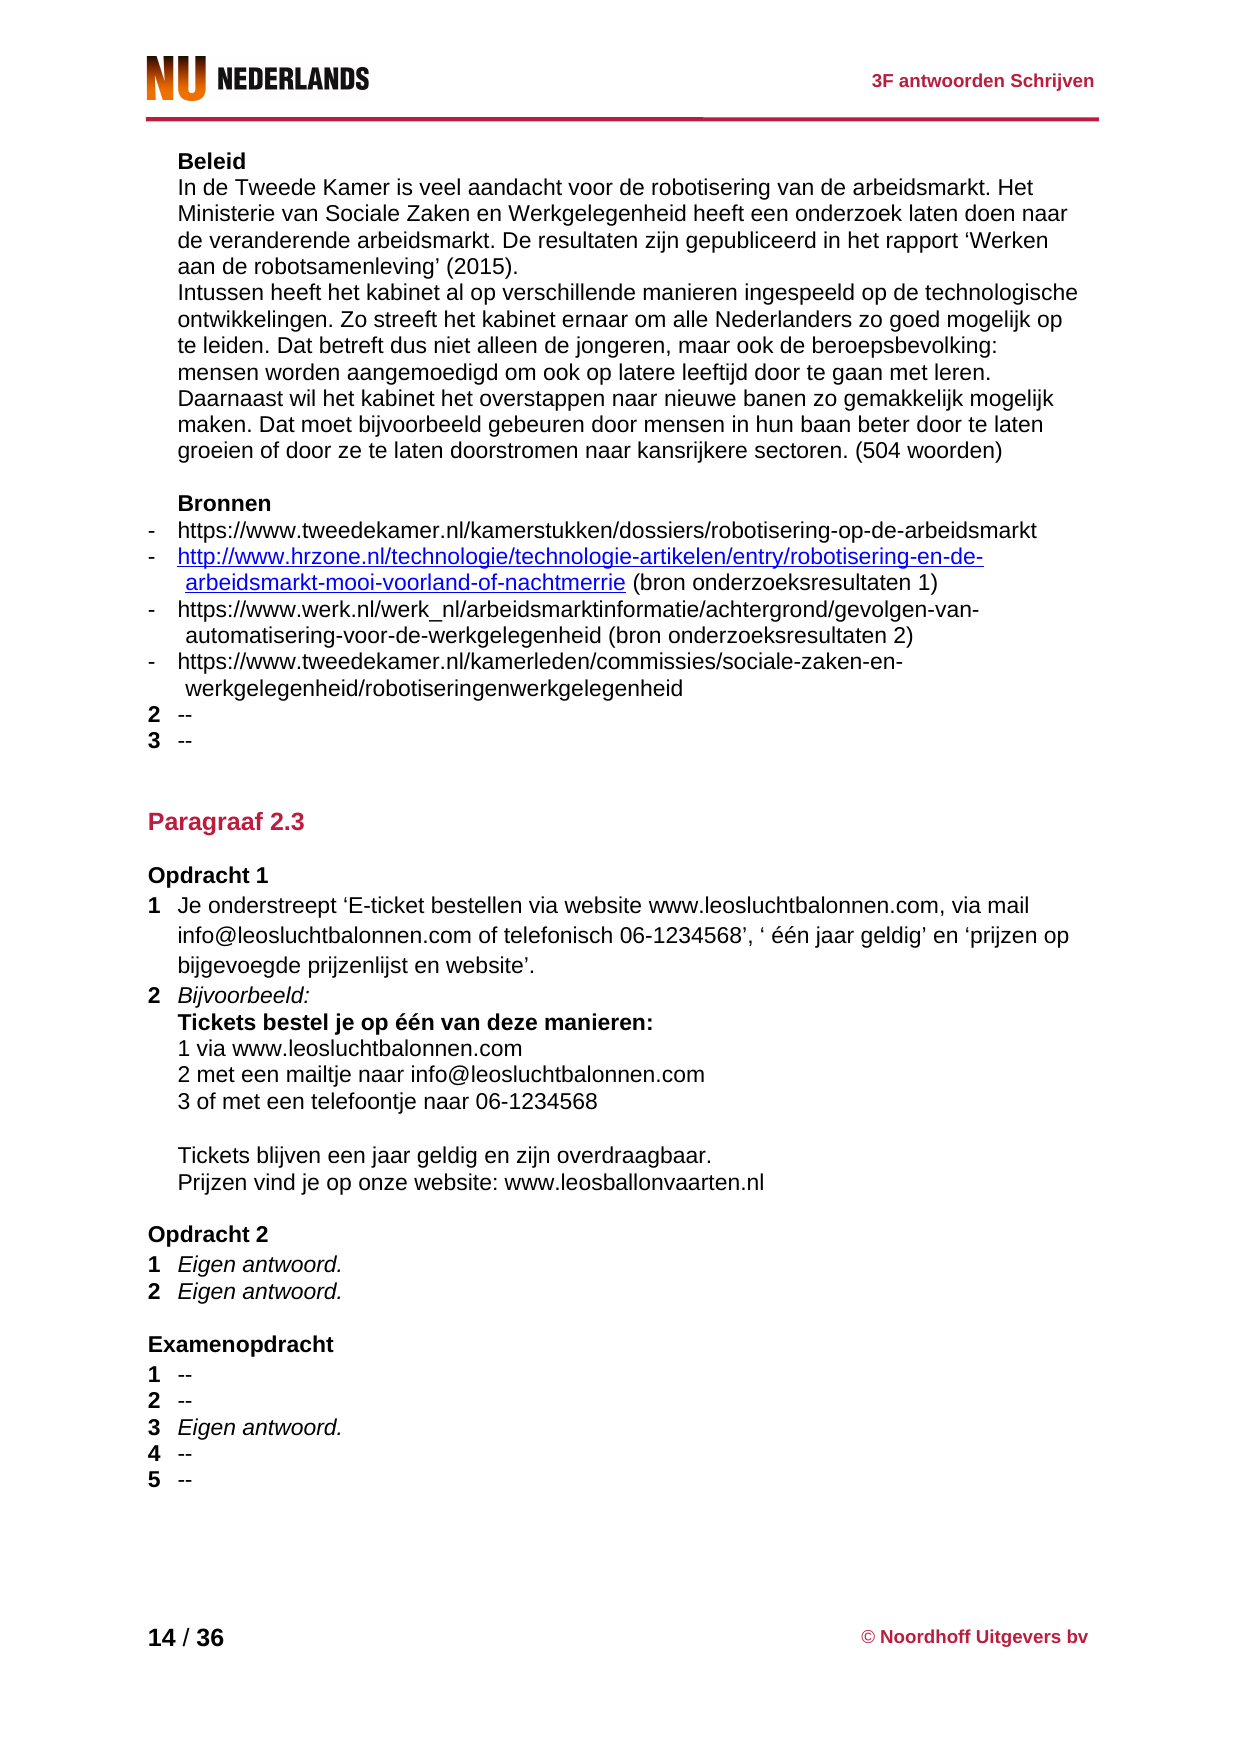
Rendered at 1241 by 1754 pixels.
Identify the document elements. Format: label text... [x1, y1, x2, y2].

text 2 Eigen antwoord. [148, 1278, 1078, 1304]
text Opdracht 2 [148, 1221, 1078, 1248]
list https://www.werk.nl/werk_nl/arbeidsmarktinformatie/achtergrond/gevolgen-van-automatisering-voor-de-werkgelegenheid (bron onderzoeksresultaten 2) [148, 596, 1078, 648]
list https://www.tweedekamer.nl/kamerstukken/dossiers/robotisering-op-de-arbeidsmarkt [148, 517, 1078, 543]
text 2 -- [148, 1387, 1078, 1413]
text 2 -- [148, 701, 1078, 727]
text 3 -- [148, 727, 1078, 754]
list Paragraaf 2.3 [148, 806, 1078, 835]
text Bronnen [148, 490, 1078, 517]
text 1 Eigen antwoord. [148, 1251, 1078, 1278]
text 2 met een mailtje naar info@leosluchtbalonnen.com [148, 1061, 1078, 1088]
text In de Tweede Kamer is veel aandacht voor de robotisering van de arbeidsmarkt. Het Ministerie van Sociale Zaken en Werkgelegenheid heeft een onderzoek laten doen naar de veranderende arbeidsmarkt. De resultaten zijn gepubliceerd in het rapport ‘Werken aan de robotsamenleving’ (2015). [177, 174, 1078, 279]
list https://www.tweedekamer.nl/kamerleden/commissies/sociale-zaken-en-werkgelegenheid/robotiseringenwerkgelegenheid [148, 648, 1078, 701]
text Tickets bestel je op één van deze manieren: [148, 1009, 1078, 1035]
text 5 -- [148, 1466, 1078, 1492]
text Tickets blijven een jaar geldig en zijn overdraagbaar. [148, 1142, 1078, 1168]
text 2 Bijvoorbeeld: [148, 982, 1078, 1009]
text Beleid [148, 148, 1078, 174]
text Intussen heeft het kabinet al op verschillende manieren ingespeeld op de technologische ontwikkelingen. Zo streeft het kabinet ernaar om alle Nederlanders zo goed mogelijk op te leiden. Dat betreft dus niet alleen de jongeren, maar ook de beroepsbevolking: mensen worden aangemoedigd om ook op latere leeftijd door te gaan met leren. Daarnaast wil het kabinet het overstappen naar nieuwe banen zo gemakkelijk mogelijk maken. Dat moet bijvoorbeeld gebeuren door mensen in hun baan beter door te laten groeien of door ze te laten doorstromen naar kansrijkere sectoren. (504 woorden) [177, 279, 1078, 464]
text 1 -- [148, 1361, 1078, 1387]
text Prijzen vind je op onze website: www.leosballonvaarten.nl [148, 1168, 1078, 1195]
text 4 -- [148, 1440, 1078, 1466]
text 1 Je onderstreept ‘E-ticket bestellen via website www.leosluchtbalonnen.com, via mail info@leosluchtbalonnen.com of telefonisch 06-1234568’, ‘ één jaar geldig’ en ‘prijzen op bijgevoegde prijzenlijst en website’. [148, 892, 1078, 978]
picture [146, 56, 369, 101]
text 3 Eigen antwoord. [148, 1413, 1078, 1440]
text Examenopdracht [148, 1331, 1078, 1357]
text 1 via www.leosluchtbalonnen.com [148, 1035, 1078, 1061]
list http://www.hrzone.nl/technologie/technologie-artikelen/entry/robotisering-en-de-arbeidsmarkt-mooi-voorland-of-nachtmerrie (bron onderzoeksresultaten 1) [148, 543, 1078, 596]
text 3 of met een telefoontje naar 06-1234568 [148, 1088, 1078, 1114]
text Opdracht 1 [148, 862, 1078, 888]
